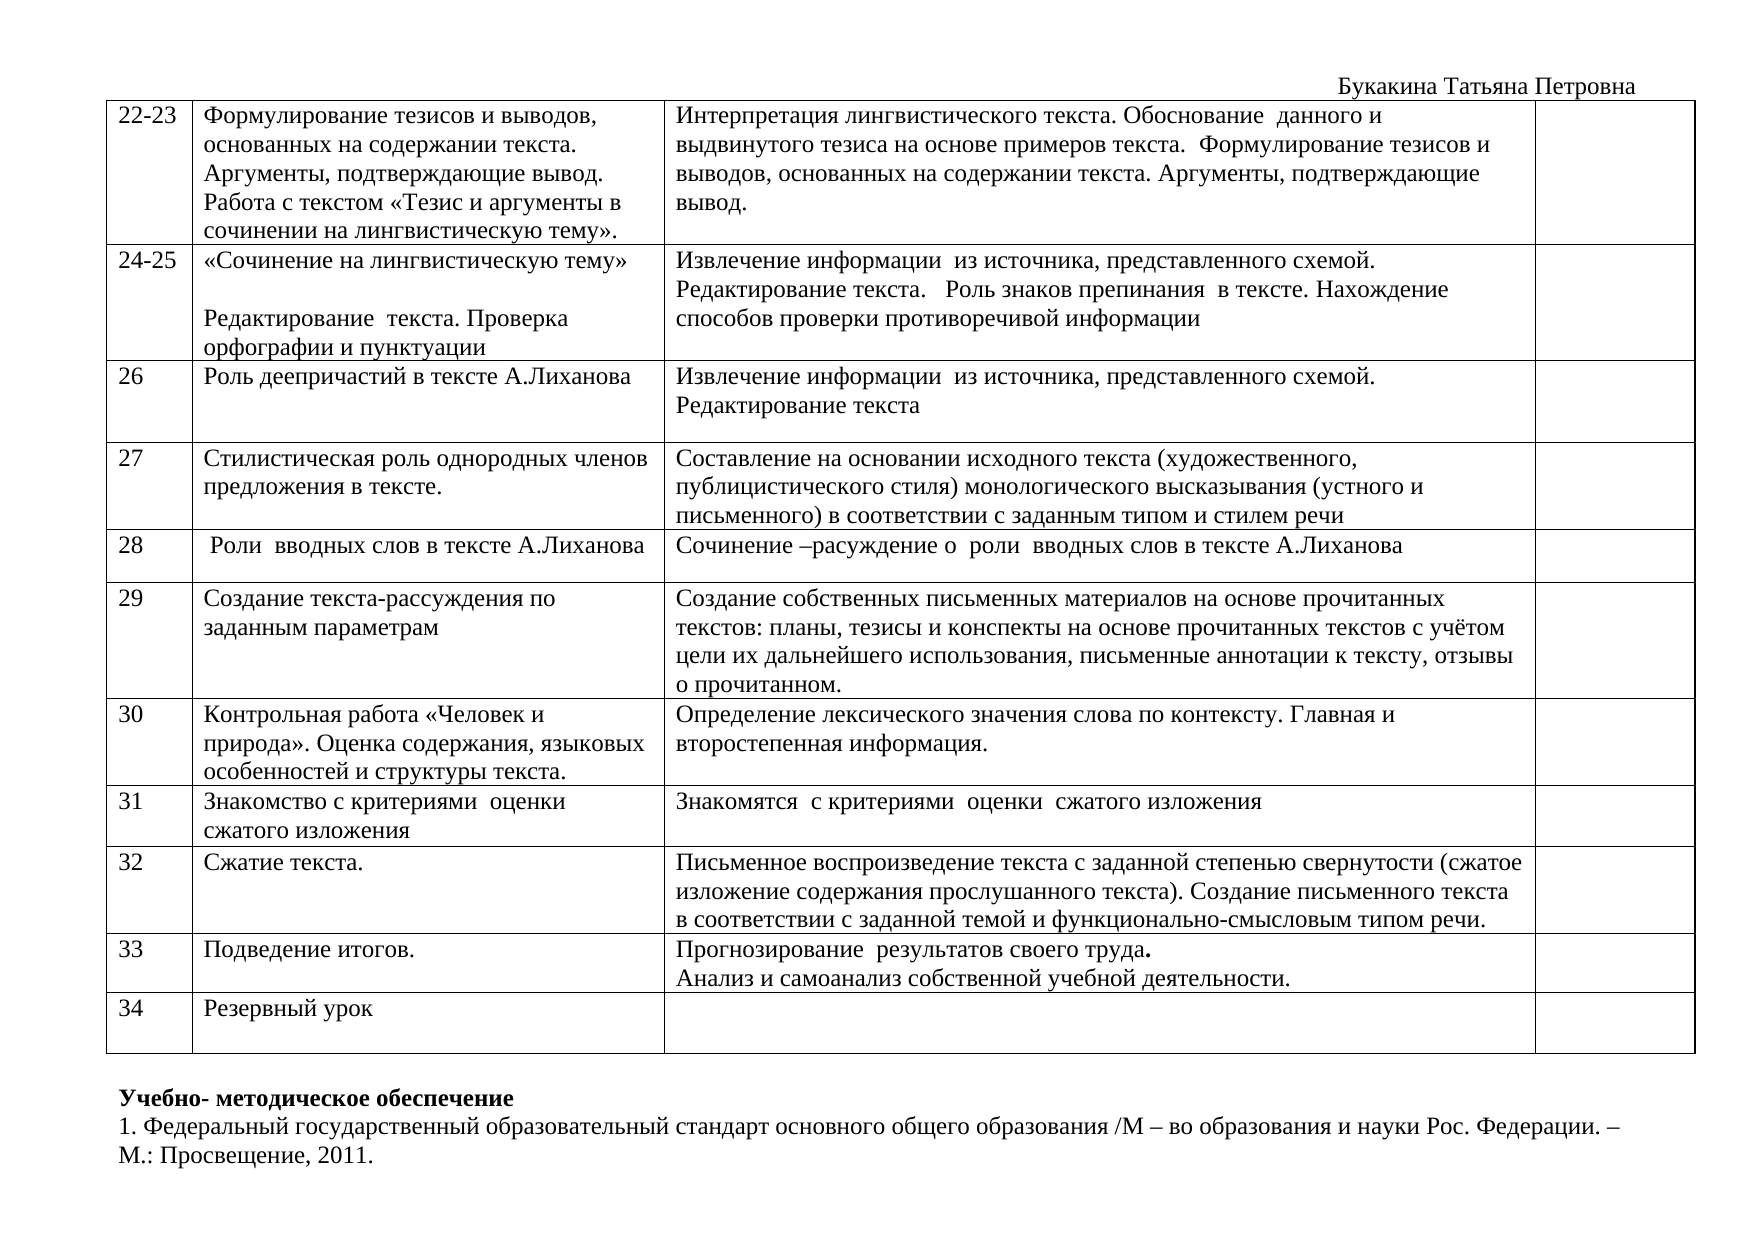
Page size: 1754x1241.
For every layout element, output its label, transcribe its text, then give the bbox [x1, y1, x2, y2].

table_cell Письменное воспроизведение текста с заданной степенью свернутости (сжатое изложение содержания прослушанного текста). Создание письменного текста в соответствии с заданной темой и функционально-смысловым типом речи. [665, 847, 1535, 933]
table_cell 32 [107, 847, 192, 933]
table_cell [1536, 361, 1694, 442]
table_cell 34 [107, 993, 192, 1053]
table_cell [665, 993, 1535, 1053]
table_cell [1536, 583, 1694, 698]
table_cell 24-25 [107, 245, 192, 360]
table_cell [1536, 101, 1694, 244]
table_cell [1536, 699, 1694, 785]
text 1. Федеральный государственный образовательный стандарт основного общего образования /М – во образования и науки Рос. Федерации. – М.: Просвещение, 2011. [118, 1111, 1636, 1169]
table_cell [1536, 993, 1694, 1053]
table_cell Формулирование тезисов и выводов, основанных на содержании текста. Аргументы, подтверждающие вывод. Работа с текстом «Тезис и аргументы в сочинении на лингвистическую тему». [193, 101, 664, 244]
table_cell 31 [107, 786, 192, 846]
table_cell Резервный урок [193, 993, 664, 1053]
table_cell [1536, 245, 1694, 360]
table_cell Контрольная работа «Человек и природа». Оценка содержания, языковых особенностей и структуры текста. [193, 699, 664, 785]
table_cell 33 [107, 934, 192, 992]
table_cell Знакомятся с критериями оценки сжатого изложения [665, 786, 1535, 846]
table_cell [1536, 847, 1694, 933]
table_cell Роли вводных слов в тексте А.Лиханова [193, 530, 664, 582]
table_cell [1536, 934, 1694, 992]
table_cell 26 [107, 361, 192, 442]
table_cell Знакомство с критериями оценки сжатого изложения [193, 786, 664, 846]
table_cell Сжатие текста. [193, 847, 664, 933]
table_cell [1536, 786, 1694, 846]
table_cell Определение лексического значения слова по контексту. Главная и второстепенная информация. [665, 699, 1535, 785]
table_cell 29 [107, 583, 192, 698]
text Учебно- методическое обеспечение [118, 1083, 1636, 1111]
table_cell «Сочинение на лингвистическую тему» Редактирование текста. Проверка орфографии и пунктуации [193, 245, 664, 360]
table_cell 30 [107, 699, 192, 785]
table_cell Прогнозирование результатов своего труда. Анализ и самоанализ собственной учебной деятельности. [665, 934, 1535, 992]
table_cell 22-23 [107, 101, 192, 244]
table_cell 28 [107, 530, 192, 582]
table_cell Создание текста-рассуждения по заданным параметрам [193, 583, 664, 698]
table_cell Роль деепричастий в тексте А.Лиханова [193, 361, 664, 442]
table_cell Извлечение информации из источника, представленного схемой. Редактирование текста. Роль знаков препинания в тексте. Нахождение способов проверки противоречивой информации [665, 245, 1535, 360]
table_cell Составление на основании исходного текста (художественного, публицистического стиля) монологического высказывания (устного и письменного) в соответствии с заданным типом и стилем речи [665, 443, 1535, 529]
table_cell 27 [107, 443, 192, 529]
table_cell Сочинение –расуждение о роли вводных слов в тексте А.Лиханова [665, 530, 1535, 582]
table_cell Стилистическая роль однородных членов предложения в тексте. [193, 443, 664, 529]
table_cell Интерпретация лингвистического текста. Обоснование данного и выдвинутого тезиса на основе примеров текста. Формулирование тезисов и выводов, основанных на содержании текста. Аргументы, подтверждающие вывод. [665, 101, 1535, 244]
table_cell Создание собственных письменных материалов на основе прочитанных текстов: планы, тезисы и конспекты на основе прочитанных текстов с учётом цели их дальнейшего использования, письменные аннотации к тексту, отзывы о прочитанном. [665, 583, 1535, 698]
table_cell [1536, 530, 1694, 582]
table_cell [1536, 443, 1694, 529]
table_cell Подведение итогов. [193, 934, 664, 992]
table_cell Извлечение информации из источника, представленного схемой. Редактирование текста [665, 361, 1535, 442]
